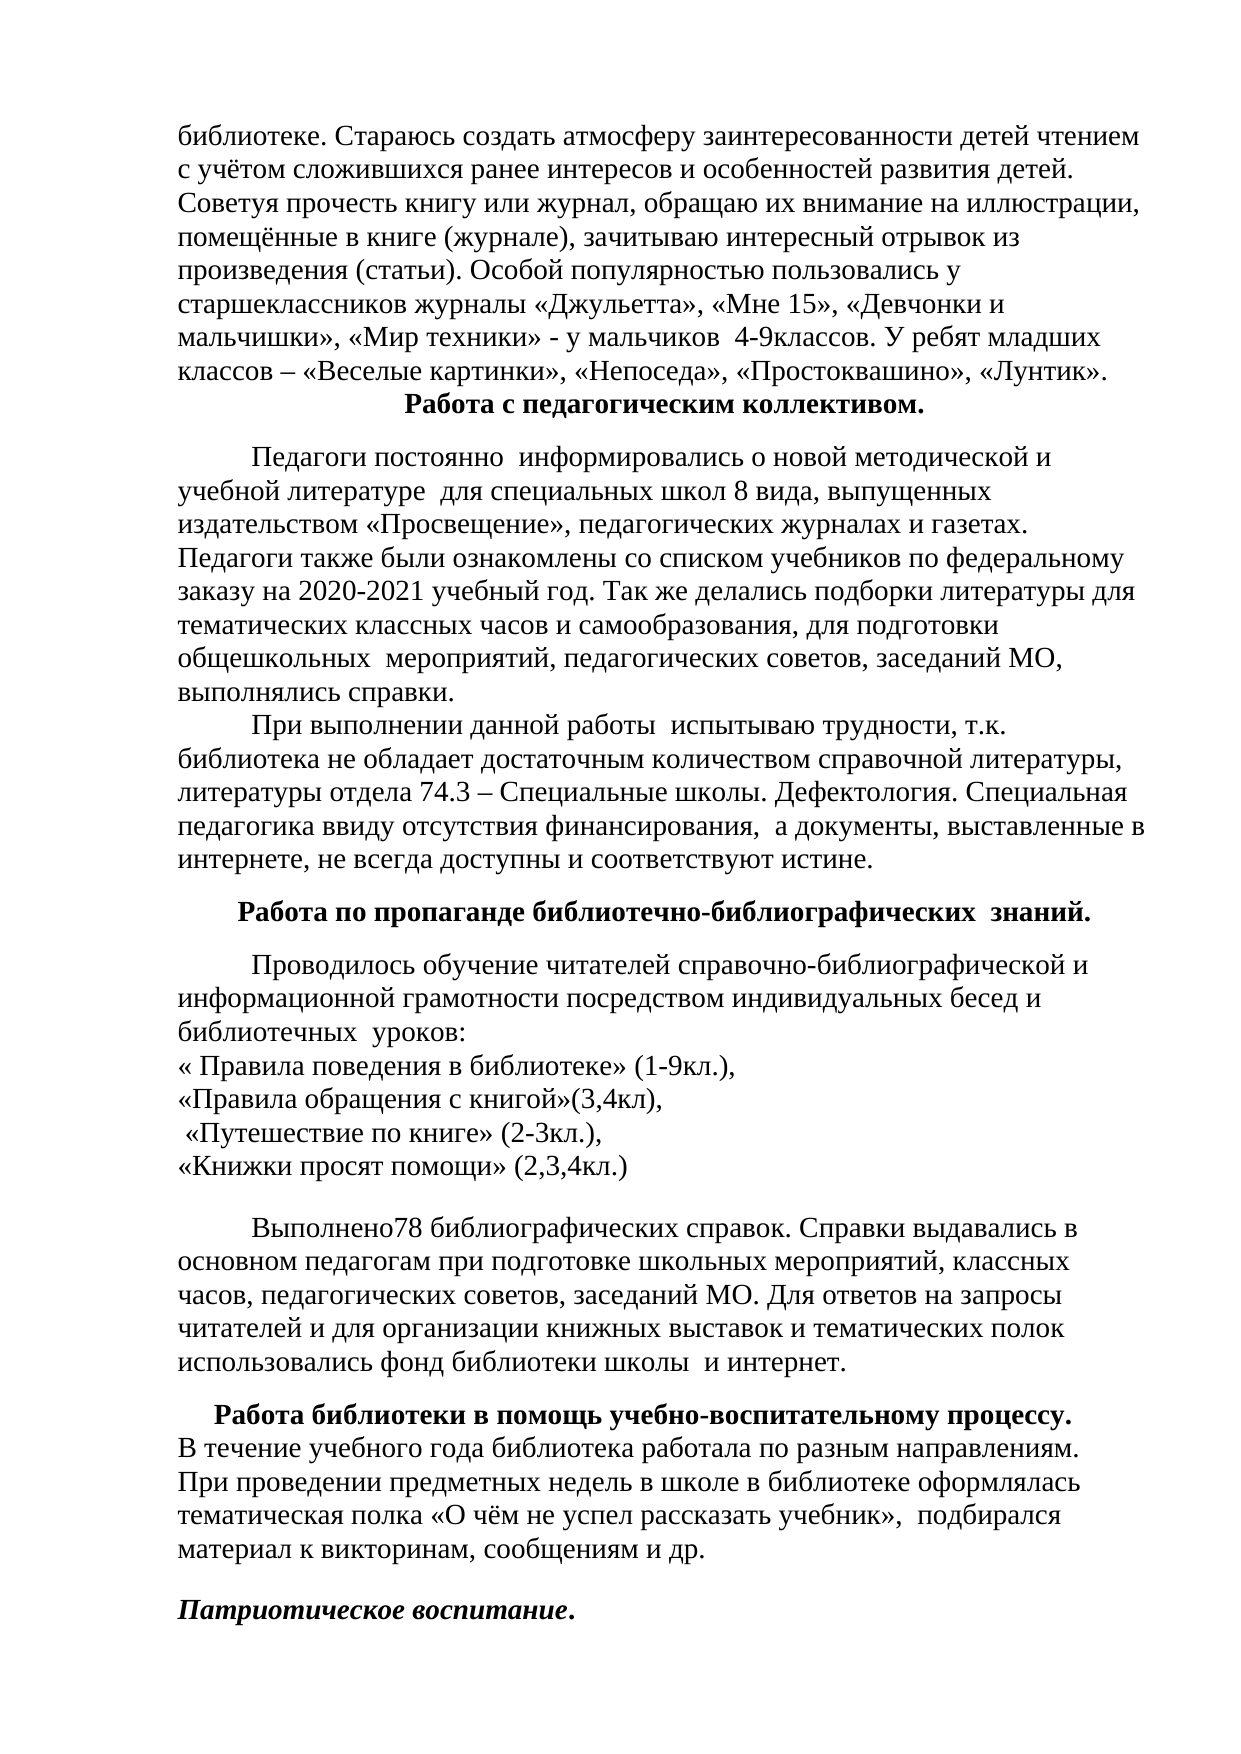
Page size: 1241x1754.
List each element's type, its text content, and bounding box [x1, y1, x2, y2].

text Работа с педагогическим коллективом. [177, 386, 1152, 420]
text « Правила поведения в библиотеке» (1-9кл.), [177, 1048, 1152, 1081]
text Работа по пропаганде библиотечно-библиографических знаний. [177, 894, 1152, 928]
text Педагоги постоянно информировались о новой методической и учебной литературе для специальных школ 8 вида, выпущенных издательством «Просвещение», педагогических журналах и газетах. Педагоги также были ознакомлены со списком учебников по федеральному заказу на 2020-2021 учебный год. Так же делались подборки литературы для тематических классных часов и самообразования, для подготовки общешкольных мероприятий, педагогических советов, заседаний МО, выполнялись справки. [177, 439, 1152, 707]
text Патриотическое воспитание. [177, 1592, 1152, 1626]
text «Книжки просят помощи» (2,3,4кл.) [177, 1148, 1152, 1182]
text «Правила обращения с книгой»(3,4кл), [177, 1081, 1152, 1115]
text «Путешествие по книге» (2-3кл.), [177, 1115, 1152, 1148]
text Работа библиотеки в помощь учебно-воспитательному процессу. [177, 1397, 1152, 1430]
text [177, 118, 1152, 386]
text Выполнено78 библиографических справок. Справки выдавались в основном педагогам при подготовке школьных мероприятий, классных часов, педагогических советов, заседаний МО. Для ответов на запросы читателей и для организации книжных выставок и тематических полок использовались фонд библиотеки школы и интернет. [177, 1210, 1152, 1378]
text При выполнении данной работы испытываю трудности, т.к. библиотека не обладает достаточным количеством справочной литературы, литературы отдела 74.3 – Специальные школы. Дефектология. Специальная педагогика ввиду отсутствия финансирования, а документы, выставленные в интернете, не всегда доступны и соответствуют истине. [177, 707, 1152, 875]
text Проводилось обучение читателей справочно-библиографической и информационной грамотности посредством индивидуальных бесед и библиотечных уроков: [177, 947, 1152, 1048]
text При проведении предметных недель в школе в библиотеке оформлялась тематическая полка «О чём не успел рассказать учебник», подбирался материал к викторинам, сообщениям и др. [177, 1464, 1152, 1564]
text В течение учебного года библиотека работала по разным направлениям. [177, 1430, 1152, 1464]
